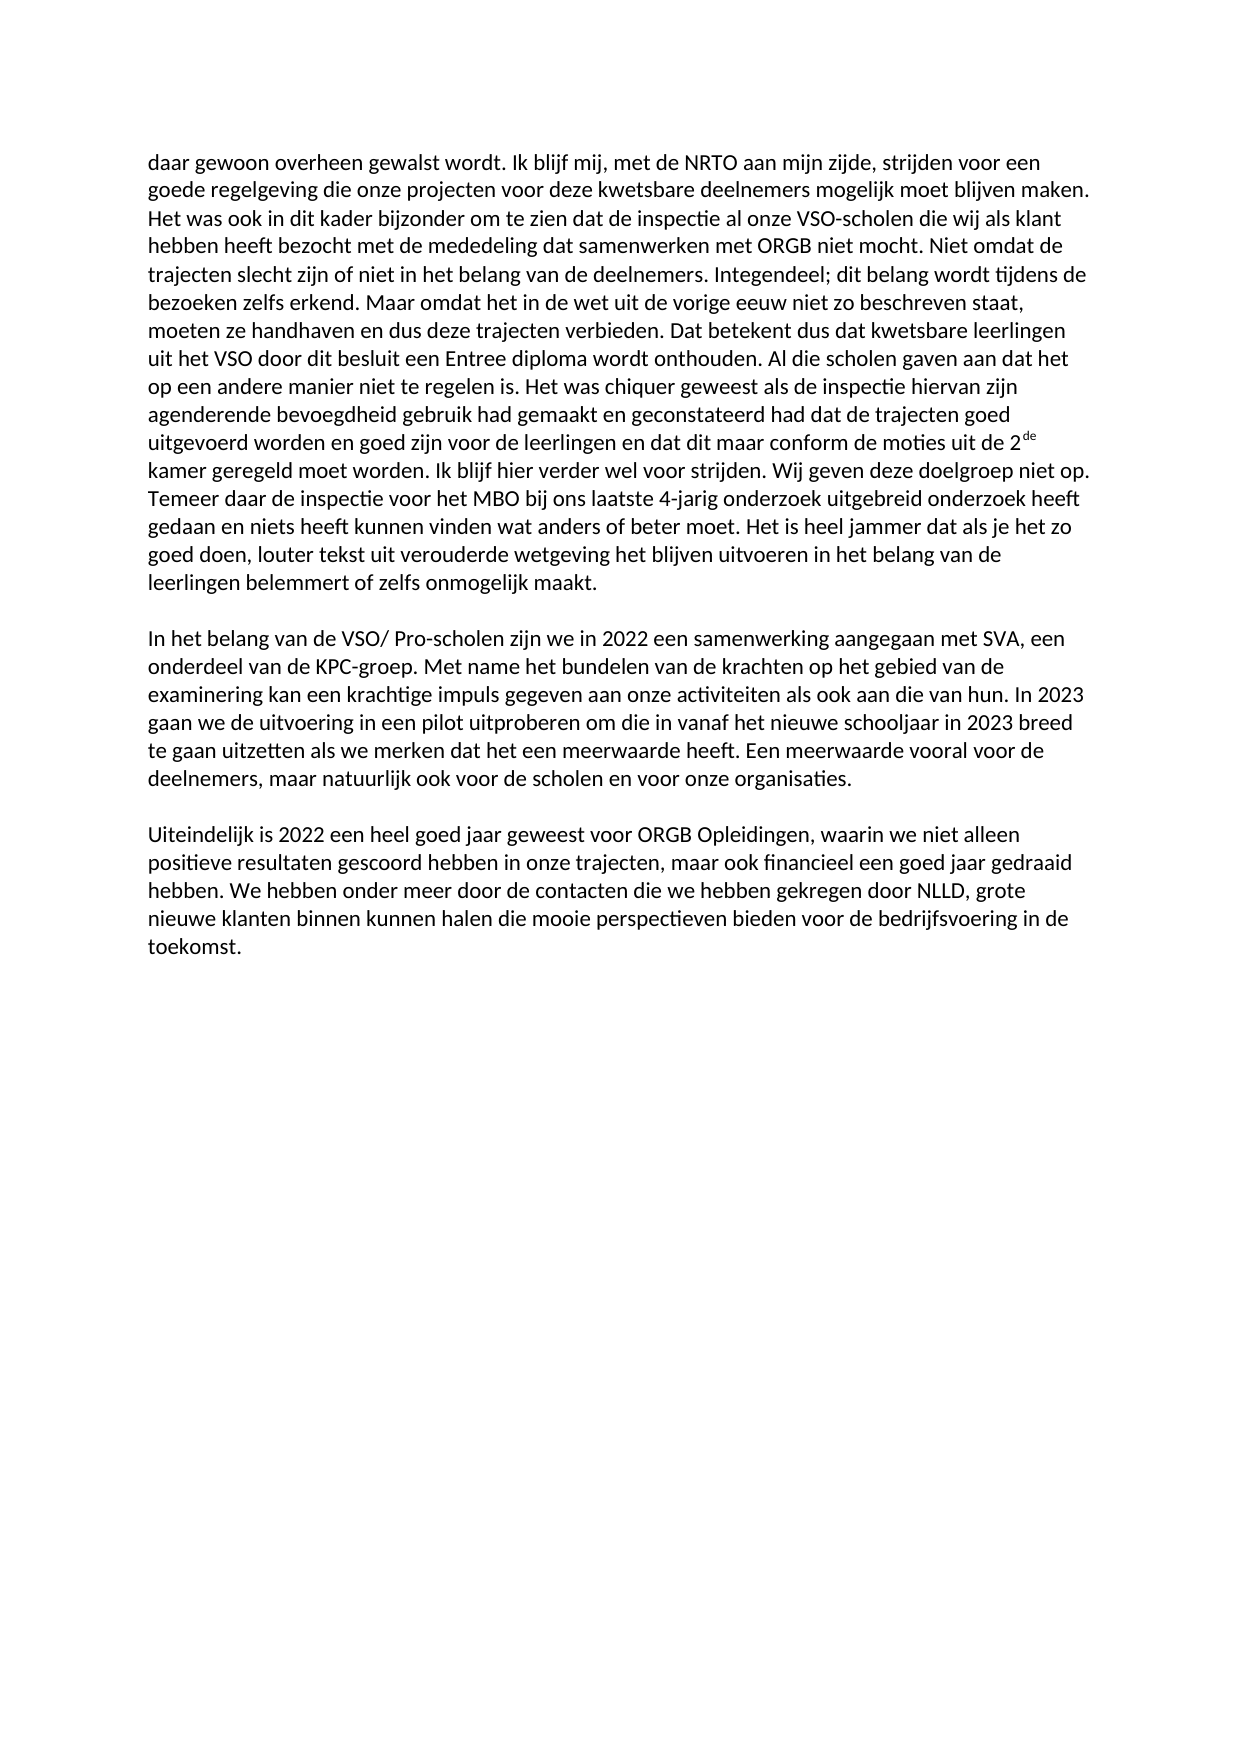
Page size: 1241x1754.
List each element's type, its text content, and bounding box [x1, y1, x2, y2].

text Het was ook in dit kader bijzonder om te zien dat de inspectie al onze VSO-scholen die wij als klant hebben heeft bezocht met de mededeling dat samenwerken met ORGB niet mocht. Niet omdat de trajecten slecht zijn of niet in het belang van de deelnemers. Integendeel; dit belang wordt tijdens de bezoeken zelfs erkend. Maar omdat het in de wet uit de vorige eeuw niet zo beschreven staat, moeten ze handhaven en dus deze trajecten verbieden. Dat betekent dus dat kwetsbare leerlingen uit het VSO door dit besluit een Entree diploma wordt onthouden. Al die scholen gaven aan dat het op een andere manier niet te regelen is. Het was chiquer geweest als de inspectie hiervan zijn agenderende bevoegdheid gebruik had gemaakt en geconstateerd had dat de trajecten goed uitgevoerd worden en goed zijn voor de leerlingen en dat dit maar conform de moties uit de 2de kamer geregeld moet worden. Ik blijf hier verder wel voor strijden. Wij geven deze doelgroep niet op. Temeer daar de inspectie voor het MBO bij ons laatste 4-jarig onderzoek uitgebreid onderzoek heeft gedaan en niets heeft kunnen vinden wat anders of beter moet. Het is heel jammer dat als je het zo goed doen, louter tekst uit verouderde wetgeving het blijven uitvoeren in het belang van de leerlingen belemmert of zelfs onmogelijk maakt. [148, 204, 1093, 596]
text Uiteindelijk is 2022 een heel goed jaar geweest voor ORGB Opleidingen, waarin we niet alleen positieve resultaten gescoord hebben in onze trajecten, maar ook financieel een goed jaar gedraaid hebben. We hebben onder meer door de contacten die we hebben gekregen door NLLD, grote nieuwe klanten binnen kunnen halen die mooie perspectieven bieden voor de bedrijfsvoering in de toekomst. [148, 820, 1093, 960]
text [148, 148, 1093, 204]
text In het belang van de VSO/ Pro-scholen zijn we in 2022 een samenwerking aangegaan met SVA, een onderdeel van de KPC-groep. Met name het bundelen van de krachten op het gebied van de examinering kan een krachtige impuls gegeven aan onze activiteiten als ook aan die van hun. In 2023 gaan we de uitvoering in een pilot uitproberen om die in vanaf het nieuwe schooljaar in 2023 breed te gaan uitzetten als we merken dat het een meerwaarde heeft. Een meerwaarde vooral voor de deelnemers, maar natuurlijk ook voor de scholen en voor onze organisaties. [148, 624, 1093, 792]
